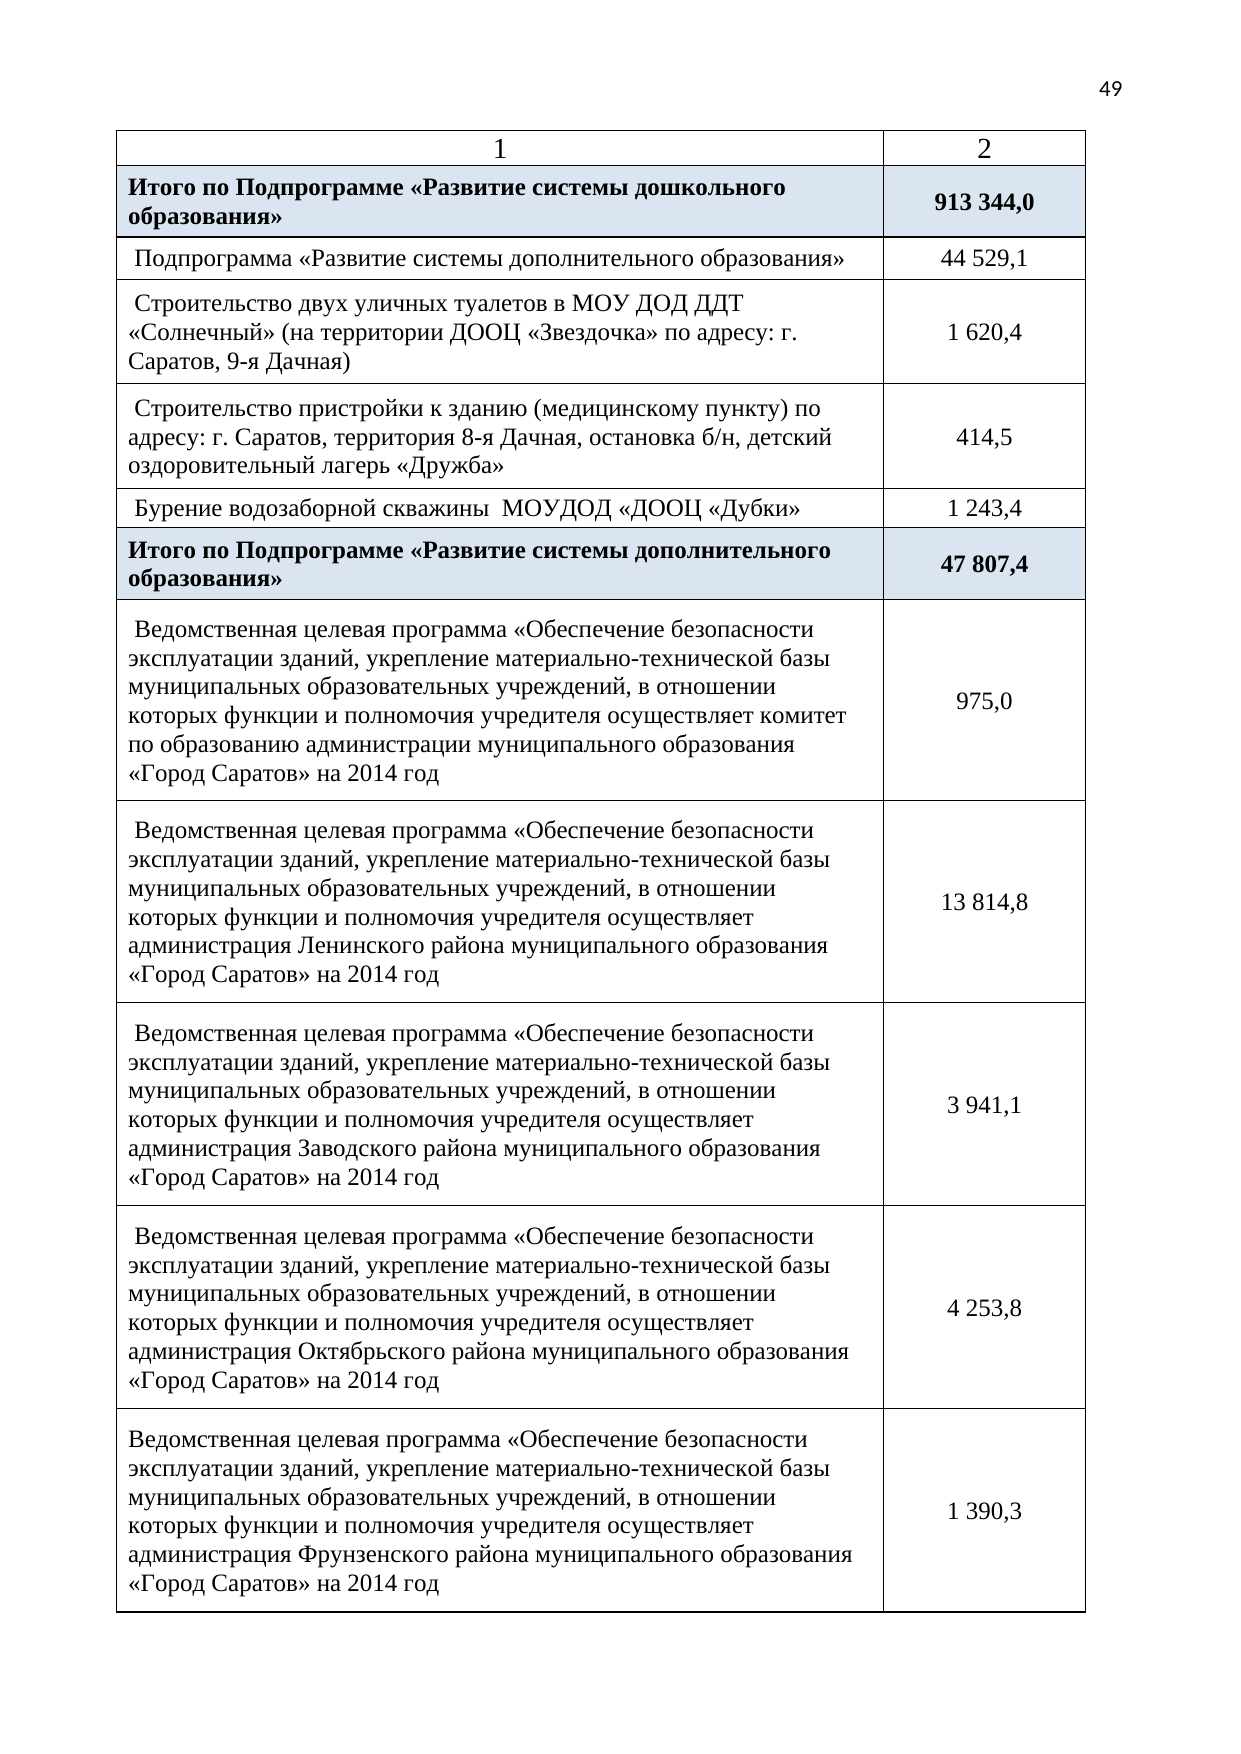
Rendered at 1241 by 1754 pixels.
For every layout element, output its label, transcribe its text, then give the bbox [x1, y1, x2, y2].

table_cell 1 620,4 [884, 280, 1085, 383]
table_cell Ведомственная целевая программа «Обеспечение безопасности эксплуатации зданий, укрепление материально-технической базы муниципальных образовательных учреждений, в отношении которых функции и полномочия учредителя осуществляет администрация Октябрьского района муниципального образования «Город Саратов» на 2014 год [117, 1206, 883, 1408]
table_cell 44 529,1 [884, 238, 1085, 278]
table_header 1 [117, 131, 883, 164]
table_cell Ведомственная целевая программа «Обеспечение безопасности эксплуатации зданий, укрепление материально-технической базы муниципальных образовательных учреждений, в отношении которых функции и полномочия учредителя осуществляет администрация Фрунзенского района муниципального образования «Город Саратов» на 2014 год [117, 1409, 883, 1611]
table_cell 47 807,4 [884, 528, 1085, 599]
table_header 2 [884, 131, 1085, 164]
table_cell 1 243,4 [884, 489, 1085, 527]
table_cell Строительство двух уличных туалетов в МОУ ДОД ДДТ «Солнечный» (на территории ДООЦ «Звездочка» по адресу: г. Саратов, 9-я Дачная) [117, 280, 883, 383]
table_cell 913 344,0 [884, 166, 1085, 236]
table_cell Итого по Подпрограмме «Развитие системы дошкольного образования» [117, 166, 883, 236]
table_cell Бурение водозаборной скважины МОУДОД «ДООЦ «Дубки» [117, 489, 883, 527]
table_cell Ведомственная целевая программа «Обеспечение безопасности эксплуатации зданий, укрепление материально-технической базы муниципальных образовательных учреждений, в отношении которых функции и полномочия учредителя осуществляет администрация Заводского района муниципального образования «Город Саратов» на 2014 год [117, 1003, 883, 1205]
table_cell Итого по Подпрограмме «Развитие системы дополнительного образования» [117, 528, 883, 599]
table_cell Строительство пристройки к зданию (медицинскому пункту) по адресу: г. Саратов, территория 8-я Дачная, остановка б/н, детский оздоровительный лагерь «Дружба» [117, 384, 883, 488]
table_cell 4 253,8 [884, 1206, 1085, 1408]
table_cell 3 941,1 [884, 1003, 1085, 1205]
table_cell 1 390,3 [884, 1409, 1085, 1611]
table_cell Ведомственная целевая программа «Обеспечение безопасности эксплуатации зданий, укрепление материально-технической базы муниципальных образовательных учреждений, в отношении которых функции и полномочия учредителя осуществляет комитет по образованию администрации муниципального образования «Город Саратов» на 2014 год [117, 600, 883, 800]
table_cell Ведомственная целевая программа «Обеспечение безопасности эксплуатации зданий, укрепление материально-технической базы муниципальных образовательных учреждений, в отношении которых функции и полномочия учредителя осуществляет администрация Ленинского района муниципального образования «Город Саратов» на 2014 год [117, 801, 883, 1002]
table_cell 975,0 [884, 600, 1085, 800]
table_cell Подпрограмма «Развитие системы дополнительного образования» [117, 238, 883, 278]
table_cell 13 814,8 [884, 801, 1085, 1002]
table_cell 414,5 [884, 384, 1085, 488]
